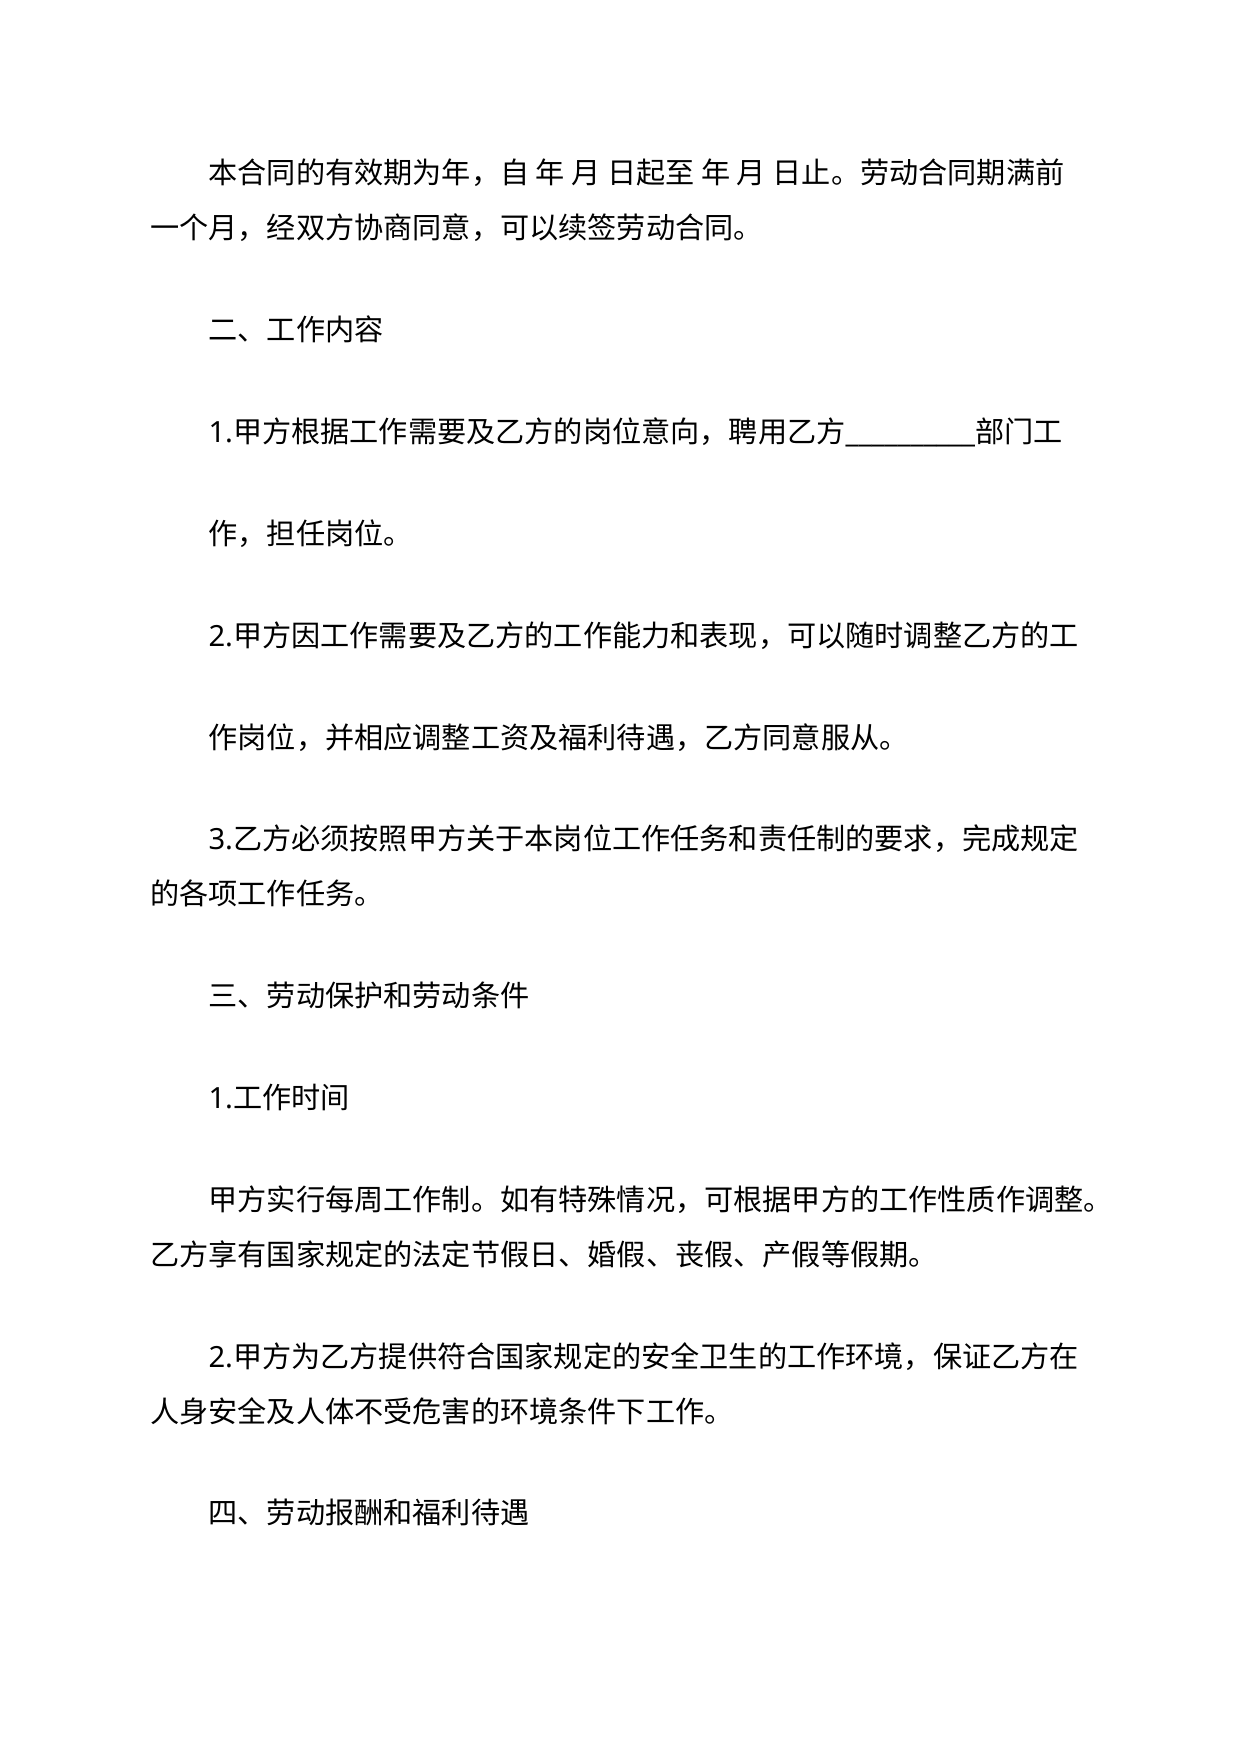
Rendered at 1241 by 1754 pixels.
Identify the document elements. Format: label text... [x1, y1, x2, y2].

text 作岗位，并相应调整工资及福利待遇，乙方同意服从。 [150, 714, 1090, 756]
text 1.甲方根据工作需要及乙方的岗位意向，聘用乙方__________部门工 [150, 408, 1090, 451]
text 四、劳动报酬和福利待遇 [150, 1490, 1090, 1532]
text 二、工作内容 [150, 307, 1090, 349]
text 作，担任岗位。 [150, 510, 1090, 553]
text 1.工作时间 [150, 1074, 1090, 1117]
text 甲方实行每周工作制。如有特殊情况，可根据甲方的工作性质作调整。乙方享有国家规定的法定节假日、婚假、丧假、产假等假期。 [150, 1176, 1090, 1274]
text 3.乙方必须按照甲方关于本岗位工作任务和责任制的要求，完成规定的各项工作任务。 [150, 816, 1090, 913]
text 2.甲方因工作需要及乙方的工作能力和表现，可以随时调整乙方的工 [150, 612, 1090, 654]
text 本合同的有效期为年，自 年 月 日起至 年 月 日止。劳动合同期满前一个月，经双方协商同意，可以续签劳动合同。 [150, 150, 1090, 247]
text 2.甲方为乙方提供符合国家规定的安全卫生的工作环境，保证乙方在人身安全及人体不受危害的环境条件下工作。 [150, 1333, 1090, 1430]
text 三、劳动保护和劳动条件 [150, 973, 1090, 1015]
